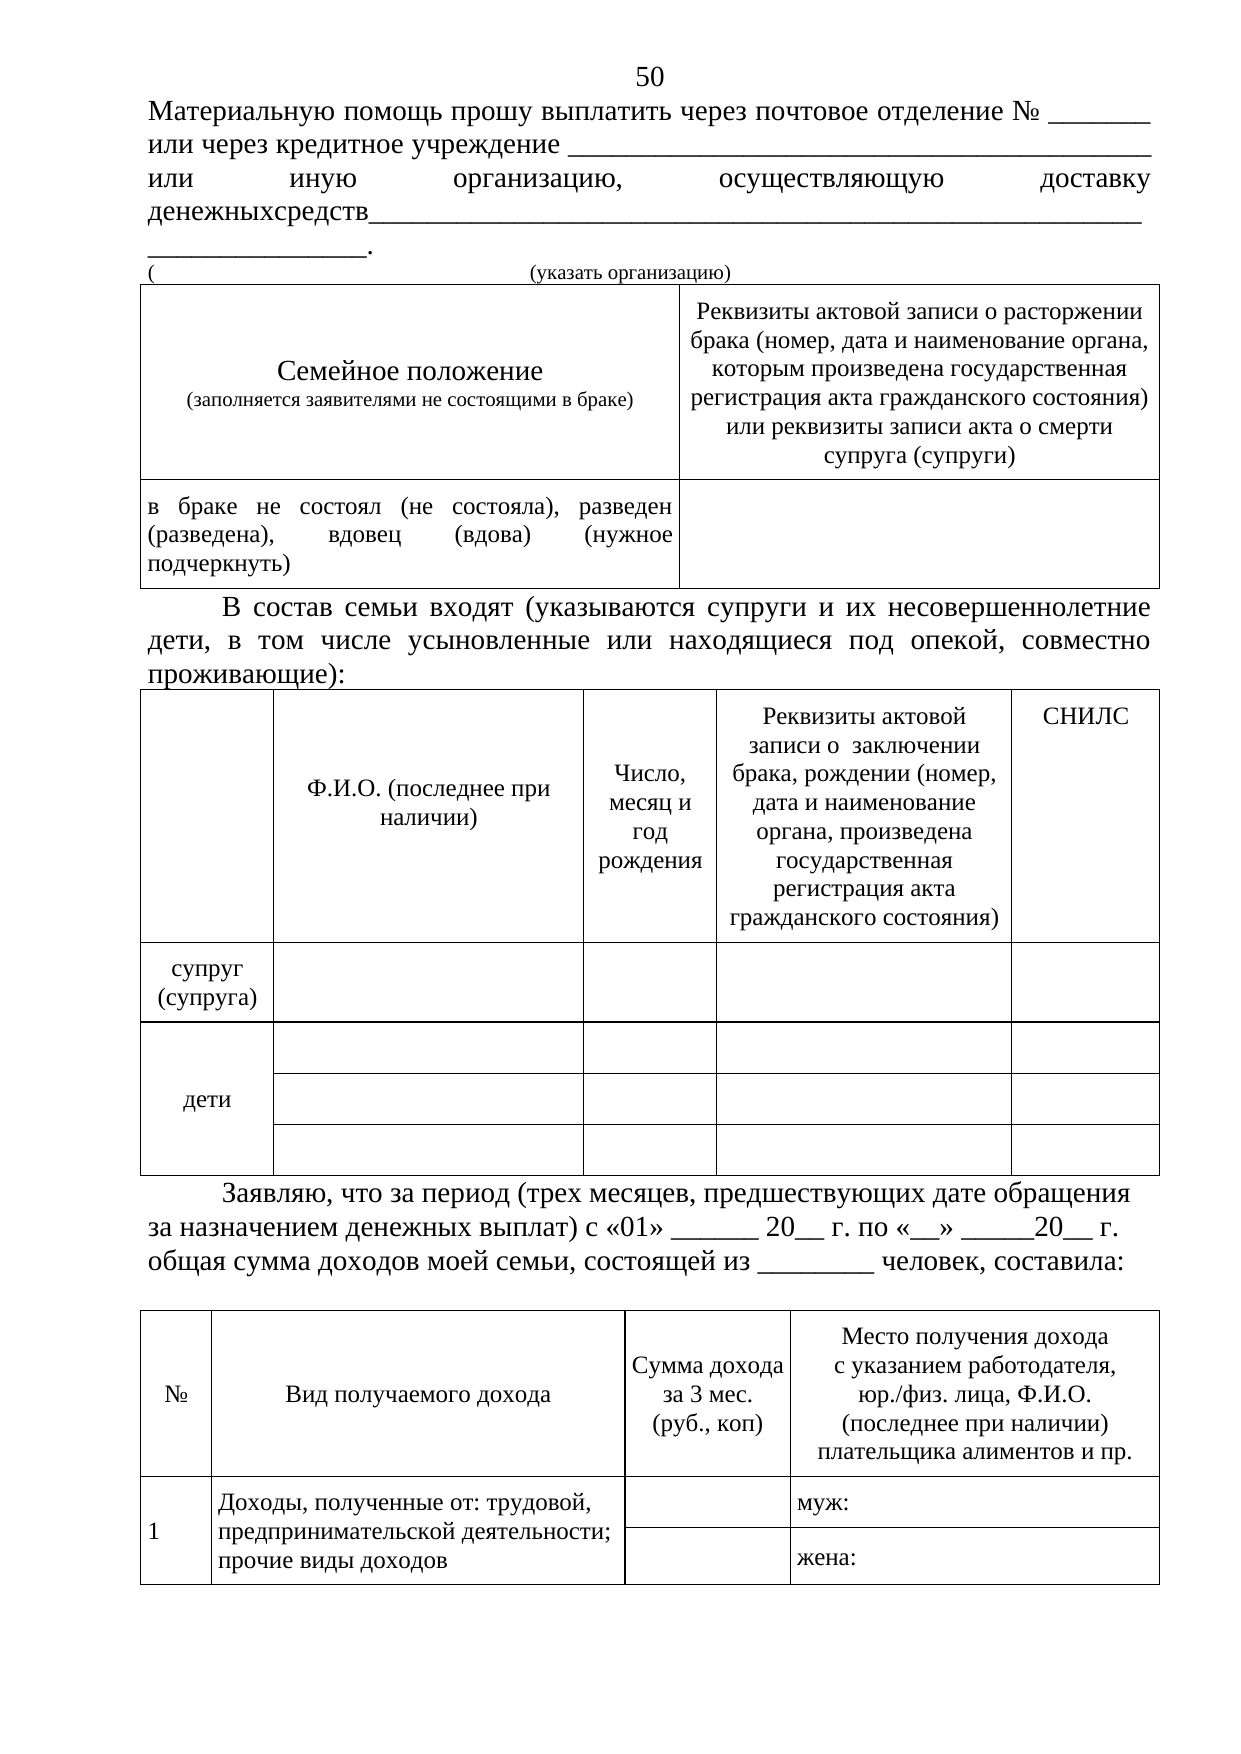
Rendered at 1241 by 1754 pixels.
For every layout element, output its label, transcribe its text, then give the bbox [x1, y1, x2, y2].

table_header Ф.И.О. (последнее при наличии) [274, 690, 583, 942]
table_cell [717, 1125, 1011, 1174]
table_cell [274, 1125, 583, 1174]
table_header СНИЛС [1012, 690, 1159, 942]
table_cell [584, 1023, 716, 1072]
table_header Место получения дохода с указанием работодателя, юр./физ. лица, Ф.И.О. (последнее при наличии) плательщика алиментов и пр. [791, 1311, 1159, 1476]
table_cell [584, 1074, 716, 1123]
table_header Реквизиты актовой записи о заключении брака, рождении (номер, дата и наименование органа, произведена государственная регистрация акта гражданского состояния) [717, 690, 1011, 942]
table_header Сумма дохода за 3 мес. (руб., коп) [626, 1311, 790, 1476]
table_cell [274, 1074, 583, 1123]
table_header Семейное положение (заполняется заявителями не состоящими в браке) [141, 285, 679, 479]
table_cell муж: [791, 1477, 1159, 1527]
table_cell [1012, 1023, 1159, 1072]
table_cell [680, 480, 1159, 588]
table_cell супруг (супруга) [141, 943, 273, 1021]
table_cell жена: [791, 1528, 1159, 1584]
table_cell [717, 1074, 1011, 1123]
table_header Вид получаемого дохода [212, 1311, 624, 1476]
table_header [141, 690, 273, 942]
table_cell [626, 1528, 790, 1584]
table_cell [584, 943, 716, 1021]
table_cell [1012, 943, 1159, 1021]
text В состав семьи входят (указываются супруги и их несовершеннолетние дети, в том числе усыновленные или находящиеся под опекой, совместно проживающие): [148, 589, 1152, 689]
table_cell [1012, 1074, 1159, 1123]
table_cell [717, 1023, 1011, 1072]
table_cell [1012, 1125, 1159, 1174]
table_header Реквизиты актовой записи о расторжении брака (номер, дата и наименование органа, которым произведена государственная регистрация акта гражданского состояния) или реквизиты записи акта о смерти супруга (супруги) [680, 285, 1159, 479]
text Материальную помощь прошу выплатить через почтовое отделение № _______ или через кредитное учреждение ________________________________________ или иную организацию, осуществляющую доставку денежныхсредств____________________________________________________________________. [148, 93, 1152, 260]
table_cell Доходы, полученные от: трудовой, предпринимательской деятельности; прочие виды доходов [212, 1477, 624, 1584]
text ( (указать организацию) [148, 260, 1152, 284]
table_cell [717, 943, 1011, 1021]
table_header Число, месяц и год рождения [584, 690, 716, 942]
table_cell [626, 1477, 790, 1527]
table_cell 1 [141, 1477, 211, 1584]
table_cell [274, 1023, 583, 1072]
table_cell [274, 943, 583, 1021]
text общая сумма доходов моей семьи, состоящей из ________ человек, составила: [148, 1243, 1152, 1276]
table_cell в браке не состоял (не состояла), разведен (разведена), вдовец (вдова) (нужное подчеркнуть) [141, 480, 679, 588]
text Заявляю, что за период (трех месяцев, предшествующих дате обращения за назначением денежных выплат) с «01» ______ 20__ г. по «__» _____20__ г. [148, 1176, 1152, 1243]
table_cell [584, 1125, 716, 1174]
table_header № [141, 1311, 211, 1476]
table_cell дети [141, 1023, 273, 1174]
